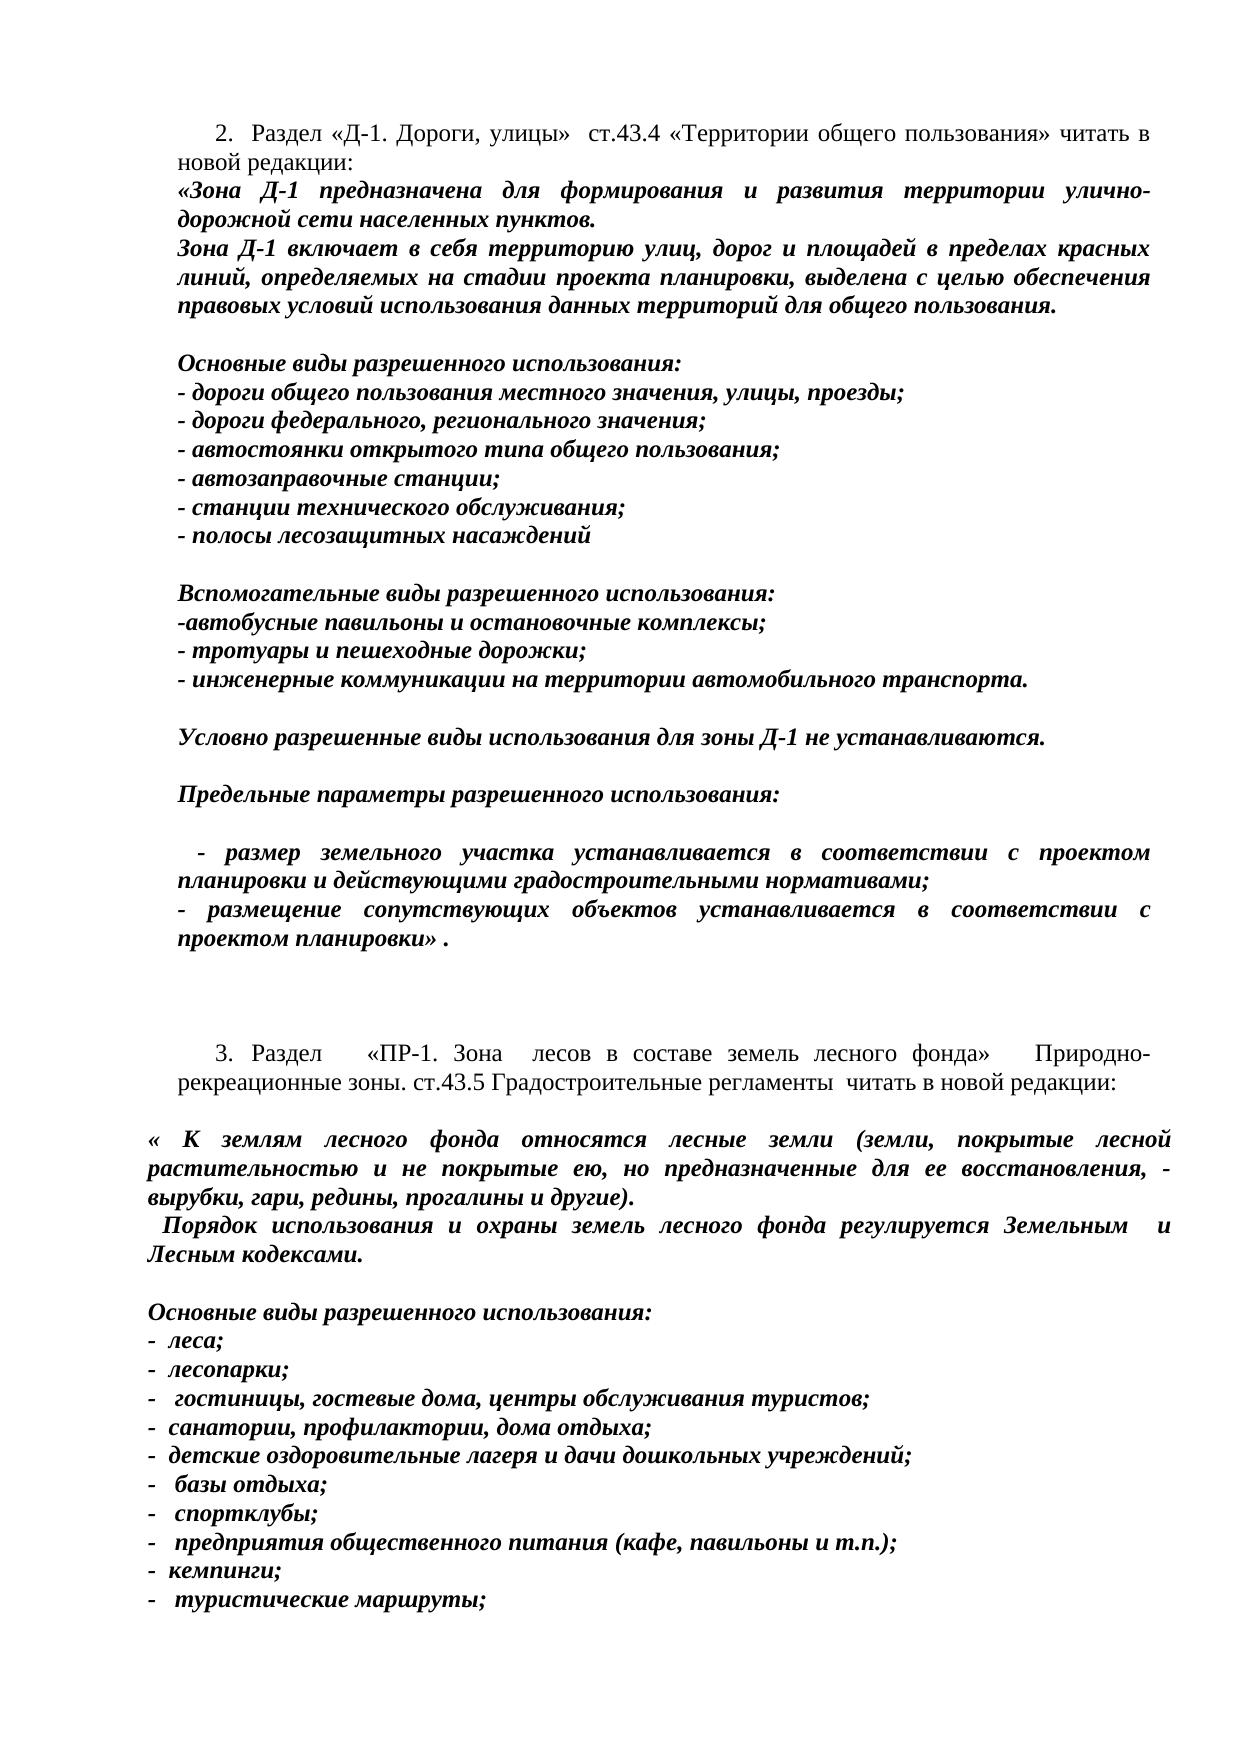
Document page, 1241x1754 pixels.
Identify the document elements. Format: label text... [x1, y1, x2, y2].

text Зона Д-1 включает в себя территорию улиц, дорог и площадей в пределах красных линий, определяемых на стадии проекта планировки, выделена с целью обеспечения правовых условий использования данных территорий для общего пользования. [177, 233, 1152, 319]
text - станции технического обслуживания; [177, 492, 1152, 521]
text Предельные параметры разрешенного использования: [177, 779, 1152, 808]
text «Зона Д-1 предназначена для формирования и развития территории улично-дорожной сети населенных пунктов. [177, 176, 1152, 233]
text - леса; [148, 1326, 1172, 1354]
text - инженерные коммуникации на территории автомобильного транспорта. [177, 664, 1152, 693]
text - базы отдыха; [148, 1469, 1172, 1498]
text -автобусные павильоны и остановочные комплексы; [177, 607, 1152, 636]
list Раздел «ПР-1. Зона лесов в составе земель лесного фонда» Природно-рекреационные зоны. ст.43.5 Градостроительные регламенты читать в новой редакции: [177, 1038, 1152, 1096]
text - дороги федерального, регионального значения; [177, 406, 1152, 434]
text - автостоянки открытого типа общего пользования; [177, 434, 1152, 463]
text Основные виды разрешенного использования: [148, 1297, 1172, 1326]
list Раздел «Д-1. Дороги, улицы» ст.43.4 «Территории общего пользования» читать в новой редакции: [177, 118, 1152, 176]
text - детские оздоровительные лагеря и дачи дошкольных учреждений; [148, 1441, 1172, 1469]
text - лесопарки; [148, 1354, 1172, 1383]
text - туристические маршруты; [148, 1584, 1172, 1613]
text - предприятия общественного питания (кафе, павильоны и т.п.); [148, 1527, 1172, 1556]
text - автозаправочные станции; [177, 463, 1152, 492]
text - кемпинги; [148, 1556, 1172, 1584]
text « К землям лесного фонда относятся лесные земли (земли, покрытые лесной растительностью и не покрытые ею, но предназначенные для ее восстановления, - вырубки, гари, редины, прогалины и другие). [148, 1124, 1172, 1211]
text - полосы лесозащитных насаждений [177, 521, 1152, 549]
text Порядок использования и охраны земель лесного фонда регулируется Земельным и Лесным кодексами. [148, 1211, 1172, 1268]
text Вспомогательные виды разрешенного использования: [177, 578, 1152, 607]
text Основные виды разрешенного использования: [177, 348, 1152, 377]
text - тротуары и пешеходные дорожки; [177, 636, 1152, 664]
text - дороги общего пользования местного значения, улицы, проезды; [177, 377, 1152, 406]
text - гостиницы, гостевые дома, центры обслуживания туристов; [148, 1383, 1172, 1412]
text - спортклубы; [148, 1498, 1172, 1527]
text - санатории, профилактории, дома отдыха; [148, 1412, 1172, 1441]
text Условно разрешенные виды использования для зоны Д-1 не устанавливаются. [177, 722, 1152, 751]
text - размер земельного участка устанавливается в соответствии с проектом планировки и действующими градостроительными нормативами; [177, 837, 1152, 894]
text - размещение сопутствующих объектов устанавливается в соответствии с проектом планировки» . [177, 894, 1152, 952]
